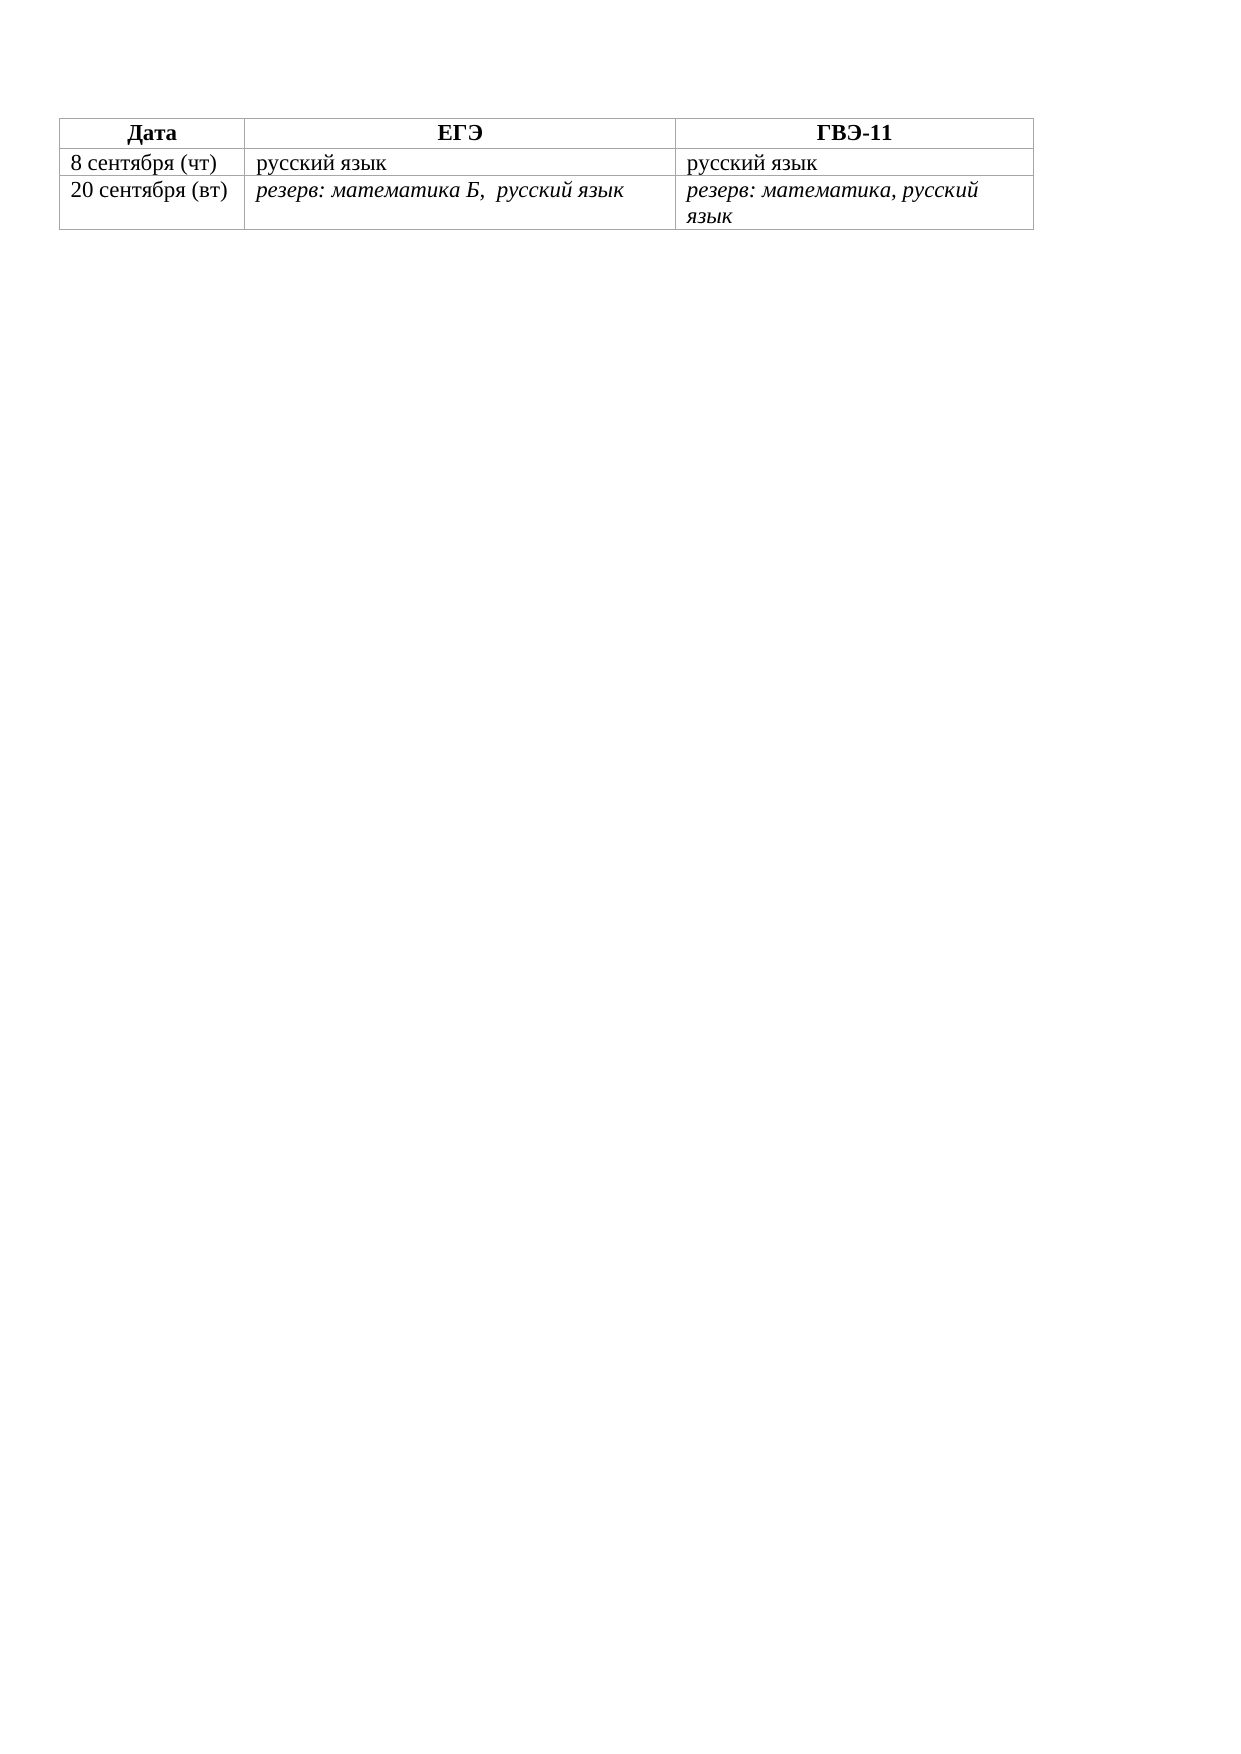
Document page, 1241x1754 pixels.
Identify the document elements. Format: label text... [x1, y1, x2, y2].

table_cell 8 сентября (чт) [60, 149, 244, 175]
table_header Дата [60, 119, 244, 148]
table_cell резерв: математика Б, русский язык [245, 176, 675, 229]
table_header ГВЭ-11 [676, 119, 1033, 148]
table_cell русский язык [245, 149, 675, 175]
table_cell 20 сентября (вт) [60, 176, 244, 229]
table_cell русский язык [676, 149, 1033, 175]
table_cell резерв: математика, русский язык [676, 176, 1033, 229]
table_header ЕГЭ [245, 119, 675, 148]
